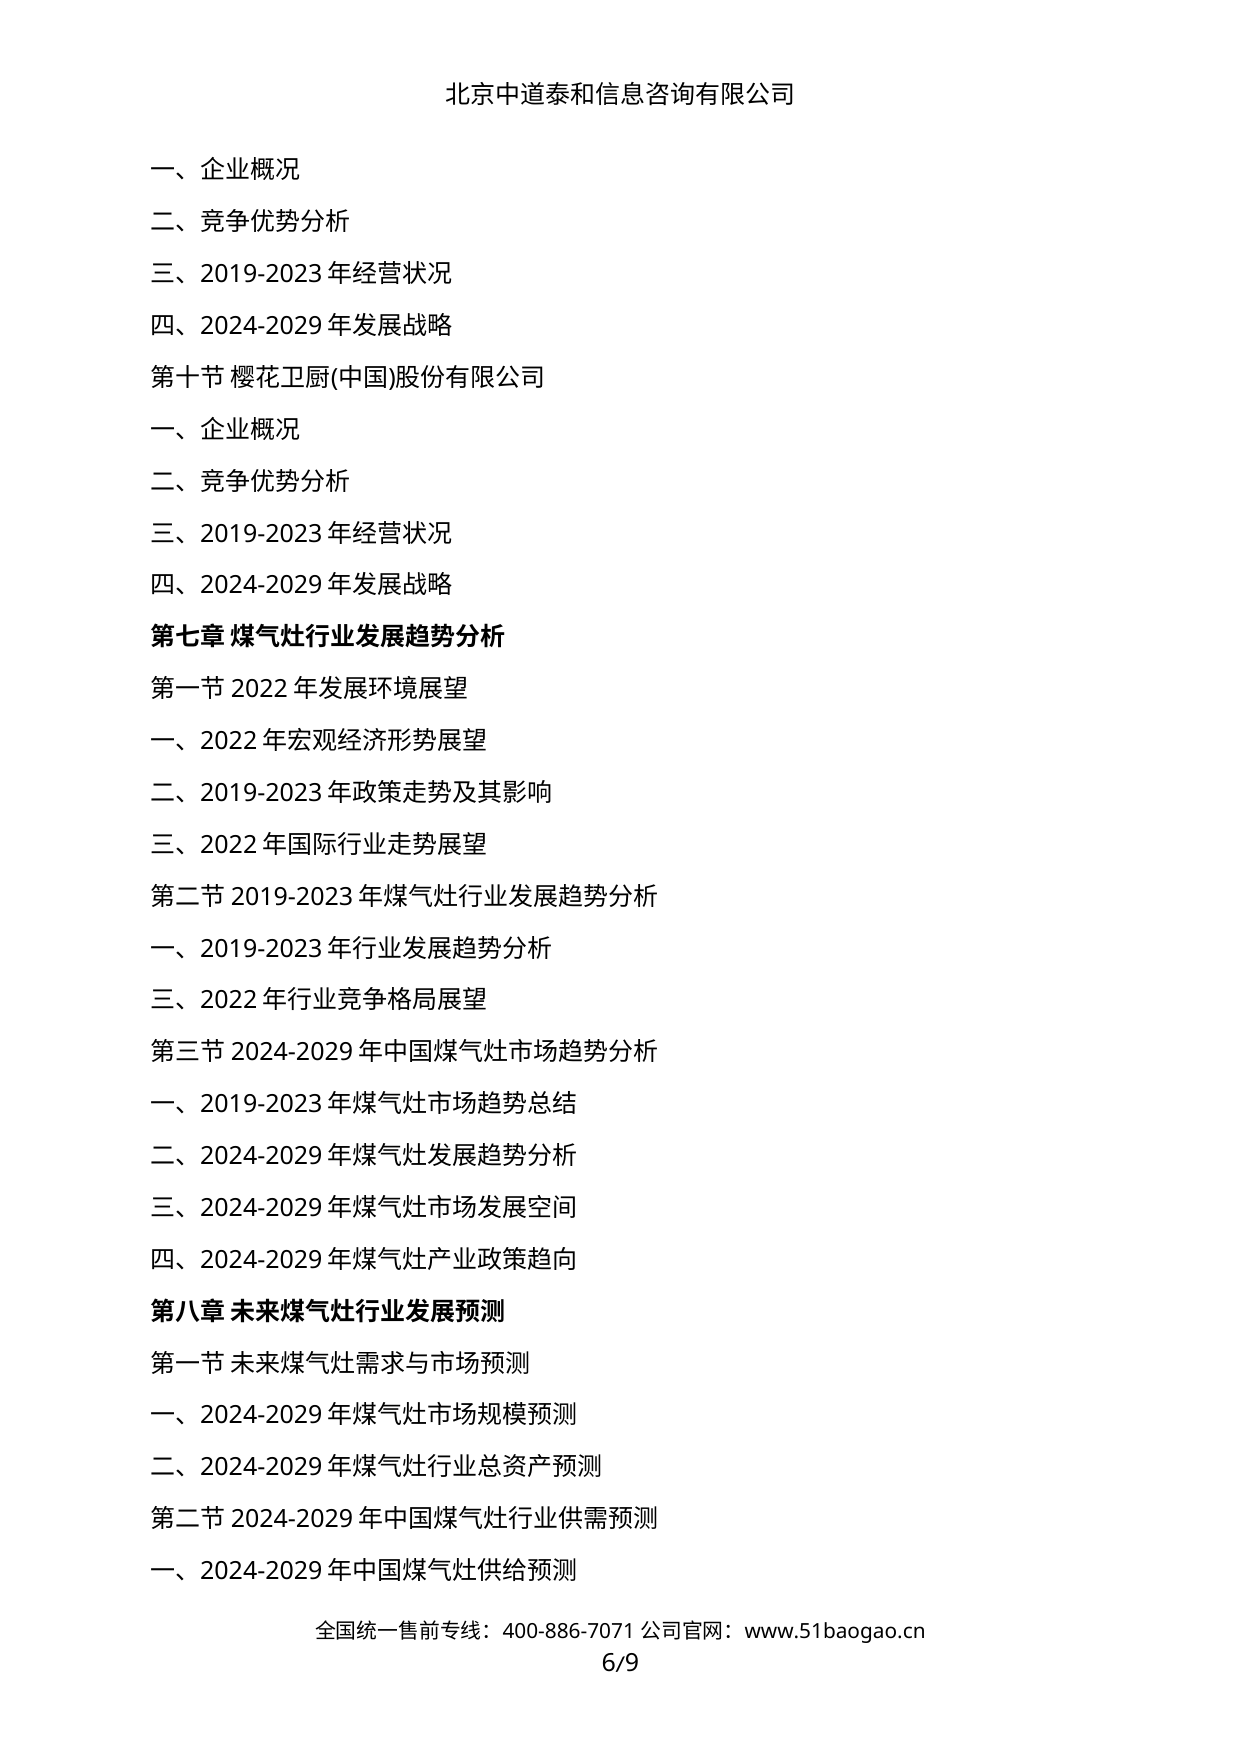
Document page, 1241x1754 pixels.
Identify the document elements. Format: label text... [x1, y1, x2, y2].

text 第三节 2024-2029年中国煤气灶市场趋势分析 [150, 1032, 1090, 1068]
text 第十节 樱花卫厨(中国)股份有限公司 [150, 357, 1090, 394]
text 二、2024-2029年煤气灶行业总资产预测 [150, 1447, 1090, 1483]
text 三、2019-2023年经营状况 [150, 513, 1090, 549]
text 第一节 未来煤气灶需求与市场预测 [150, 1343, 1090, 1379]
text 第一节 2022年发展环境展望 [150, 669, 1090, 705]
text 一、2019-2023年煤气灶市场趋势总结 [150, 1084, 1090, 1120]
text 四、2024-2029年煤气灶产业政策趋向 [150, 1239, 1090, 1276]
text 三、2024-2029年煤气灶市场发展空间 [150, 1187, 1090, 1224]
text 第二节 2024-2029年中国煤气灶行业供需预测 [150, 1499, 1090, 1535]
text 三、2022年行业竞争格局展望 [150, 980, 1090, 1016]
text 二、竞争优势分析 [150, 202, 1090, 238]
text 一、2024-2029年煤气灶市场规模预测 [150, 1395, 1090, 1431]
text 二、2019-2023年政策走势及其影响 [150, 772, 1090, 809]
text 一、2022年宏观经济形势展望 [150, 721, 1090, 757]
text 四、2024-2029年发展战略 [150, 565, 1090, 601]
text 三、2019-2023年经营状况 [150, 254, 1090, 290]
text 一、企业概况 [150, 409, 1090, 446]
text 一、2024-2029年中国煤气灶供给预测 [150, 1551, 1090, 1587]
text 四、2024-2029年发展战略 [150, 306, 1090, 342]
text 三、2022年国际行业走势展望 [150, 824, 1090, 861]
text 二、竞争优势分析 [150, 461, 1090, 497]
text 第二节 2019-2023年煤气灶行业发展趋势分析 [150, 876, 1090, 912]
text 第七章 煤气灶行业发展趋势分析 [150, 617, 1090, 653]
text 第八章 未来煤气灶行业发展预测 [150, 1291, 1090, 1327]
text 一、2019-2023年行业发展趋势分析 [150, 928, 1090, 964]
text 一、企业概况 [150, 150, 1090, 186]
text 二、2024-2029年煤气灶发展趋势分析 [150, 1136, 1090, 1172]
